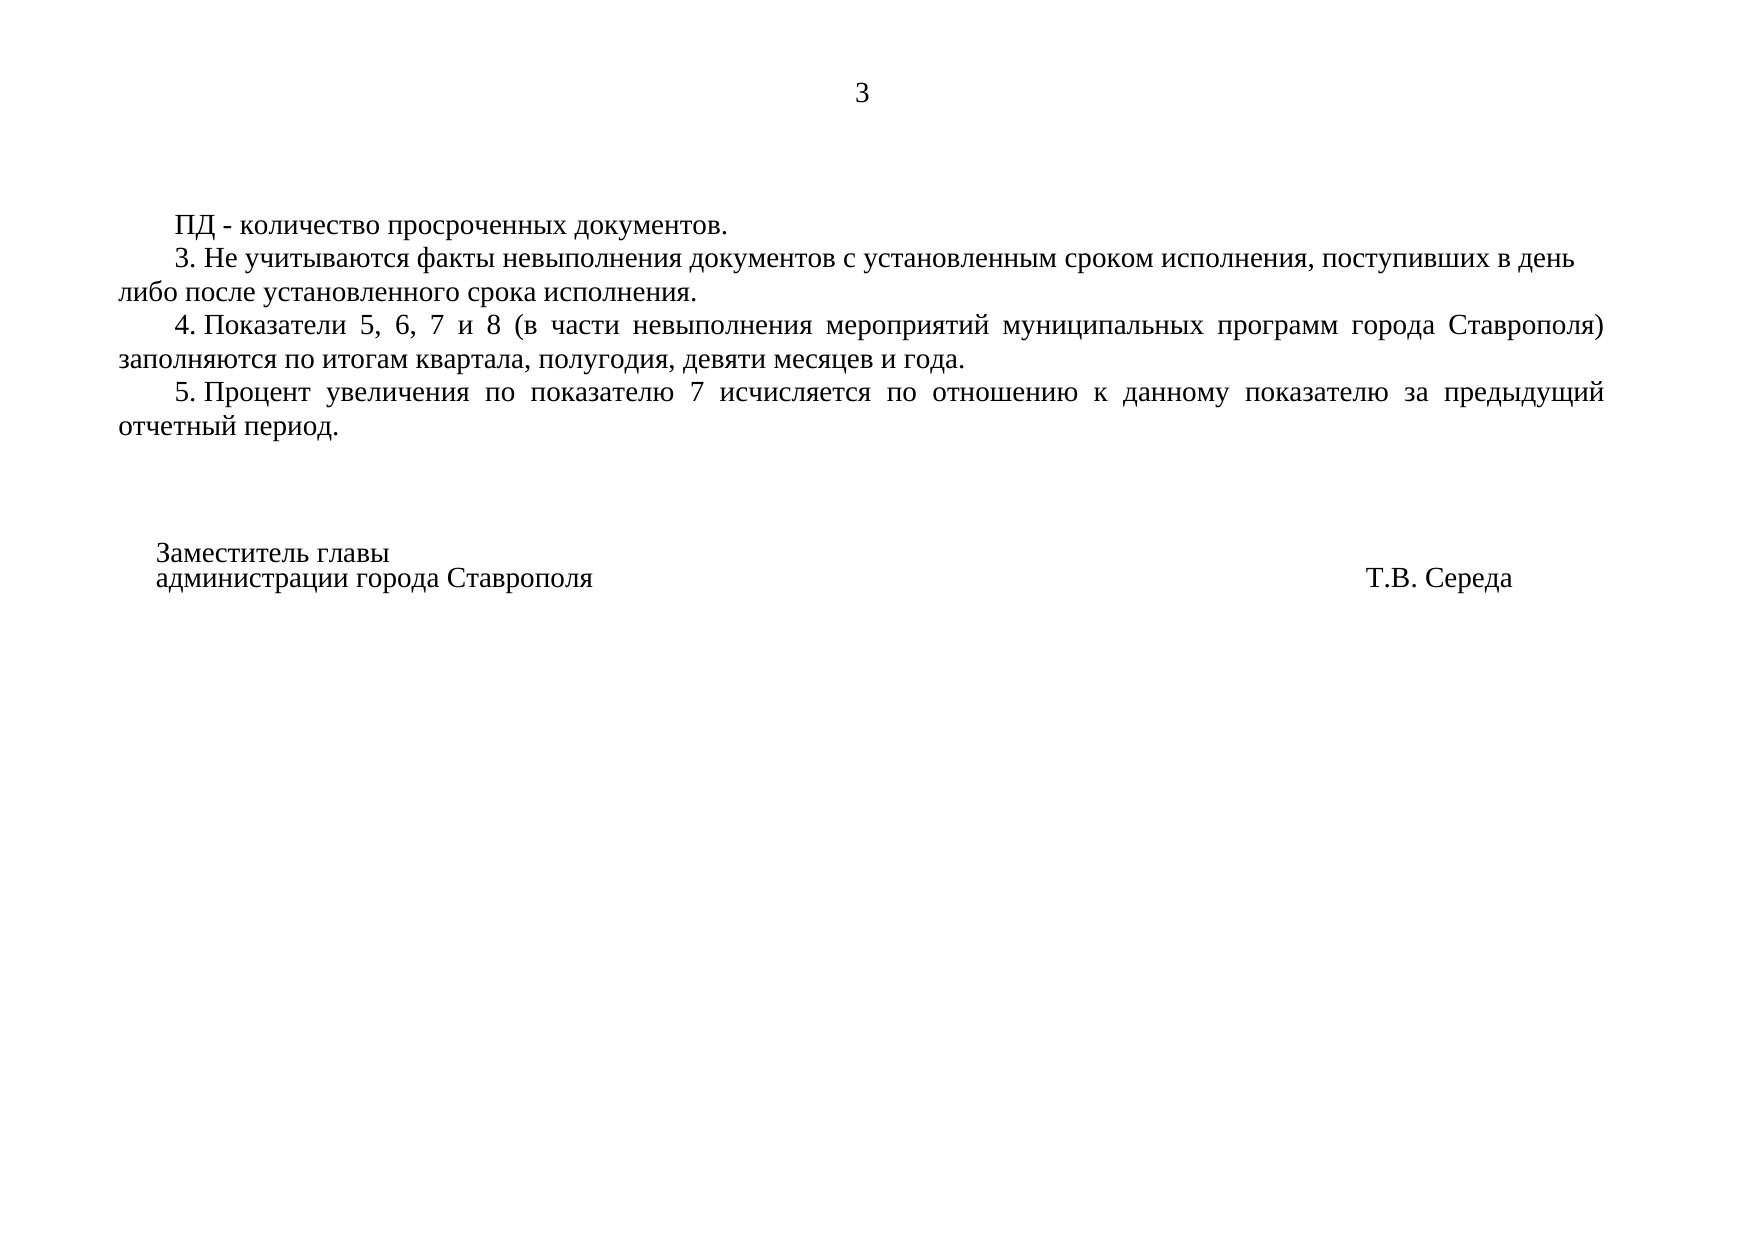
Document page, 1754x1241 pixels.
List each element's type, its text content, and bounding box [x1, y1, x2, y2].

text 3. Не учитываются факты невыполнения документов с установленным сроком исполнения, поступивших в день [118, 240, 1606, 274]
text администрации города Ставрополя Т.В. Середа [156, 567, 1606, 592]
text либо после установленного срока исполнения. [118, 274, 1606, 307]
text Заместитель главы [156, 542, 1606, 567]
text ПД - количество просроченных документов. [118, 207, 1606, 240]
text 5. Процент увеличения по показателю 7 исчисляется по отношению к данному показателю за предыдущий отчетный период. [118, 374, 1606, 442]
text 4. Показатели 5, 6, 7 и 8 (в части невыполнения мероприятий муниципальных программ города Ставрополя) заполняются по итогам квартала, полугодия, девяти месяцев и года. [118, 307, 1606, 374]
